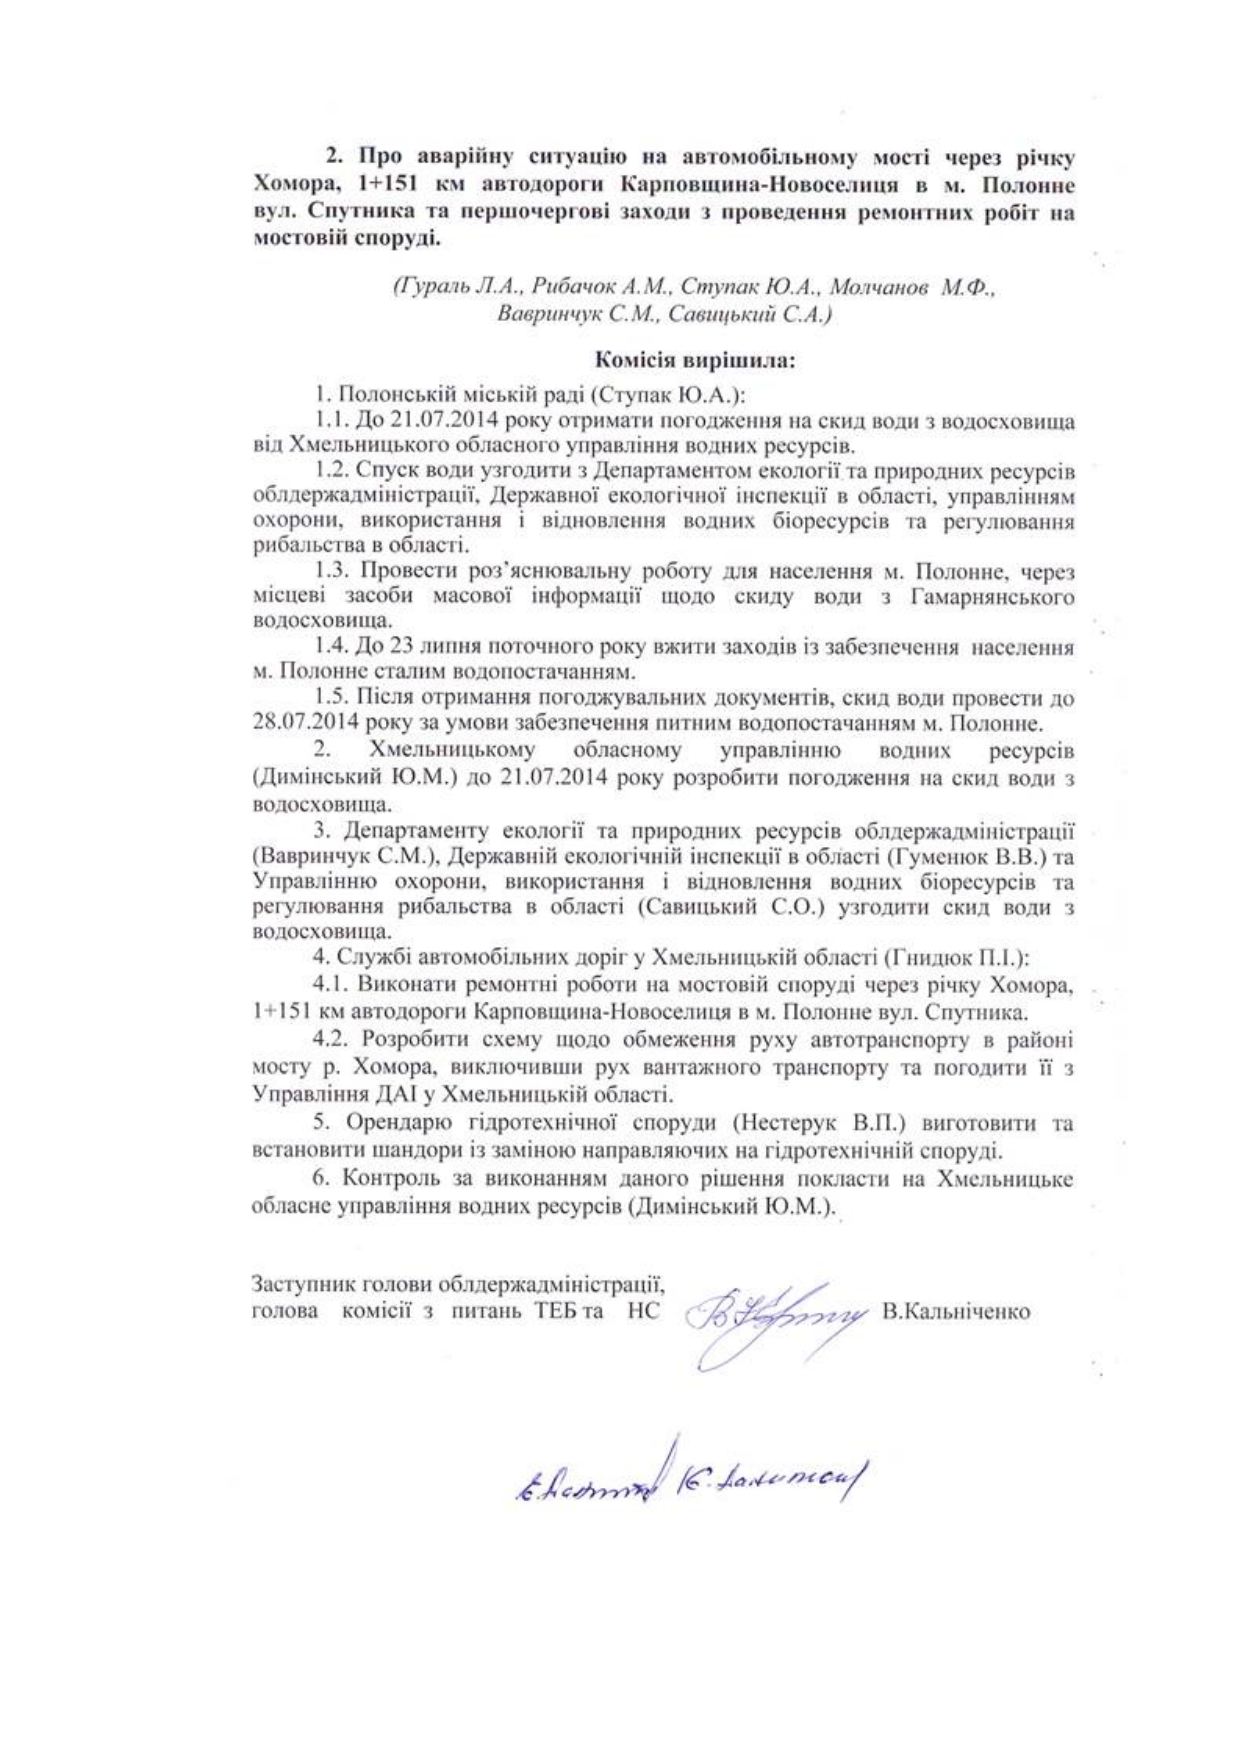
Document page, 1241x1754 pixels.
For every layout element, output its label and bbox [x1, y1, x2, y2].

picture [177, 88, 1134, 1512]
